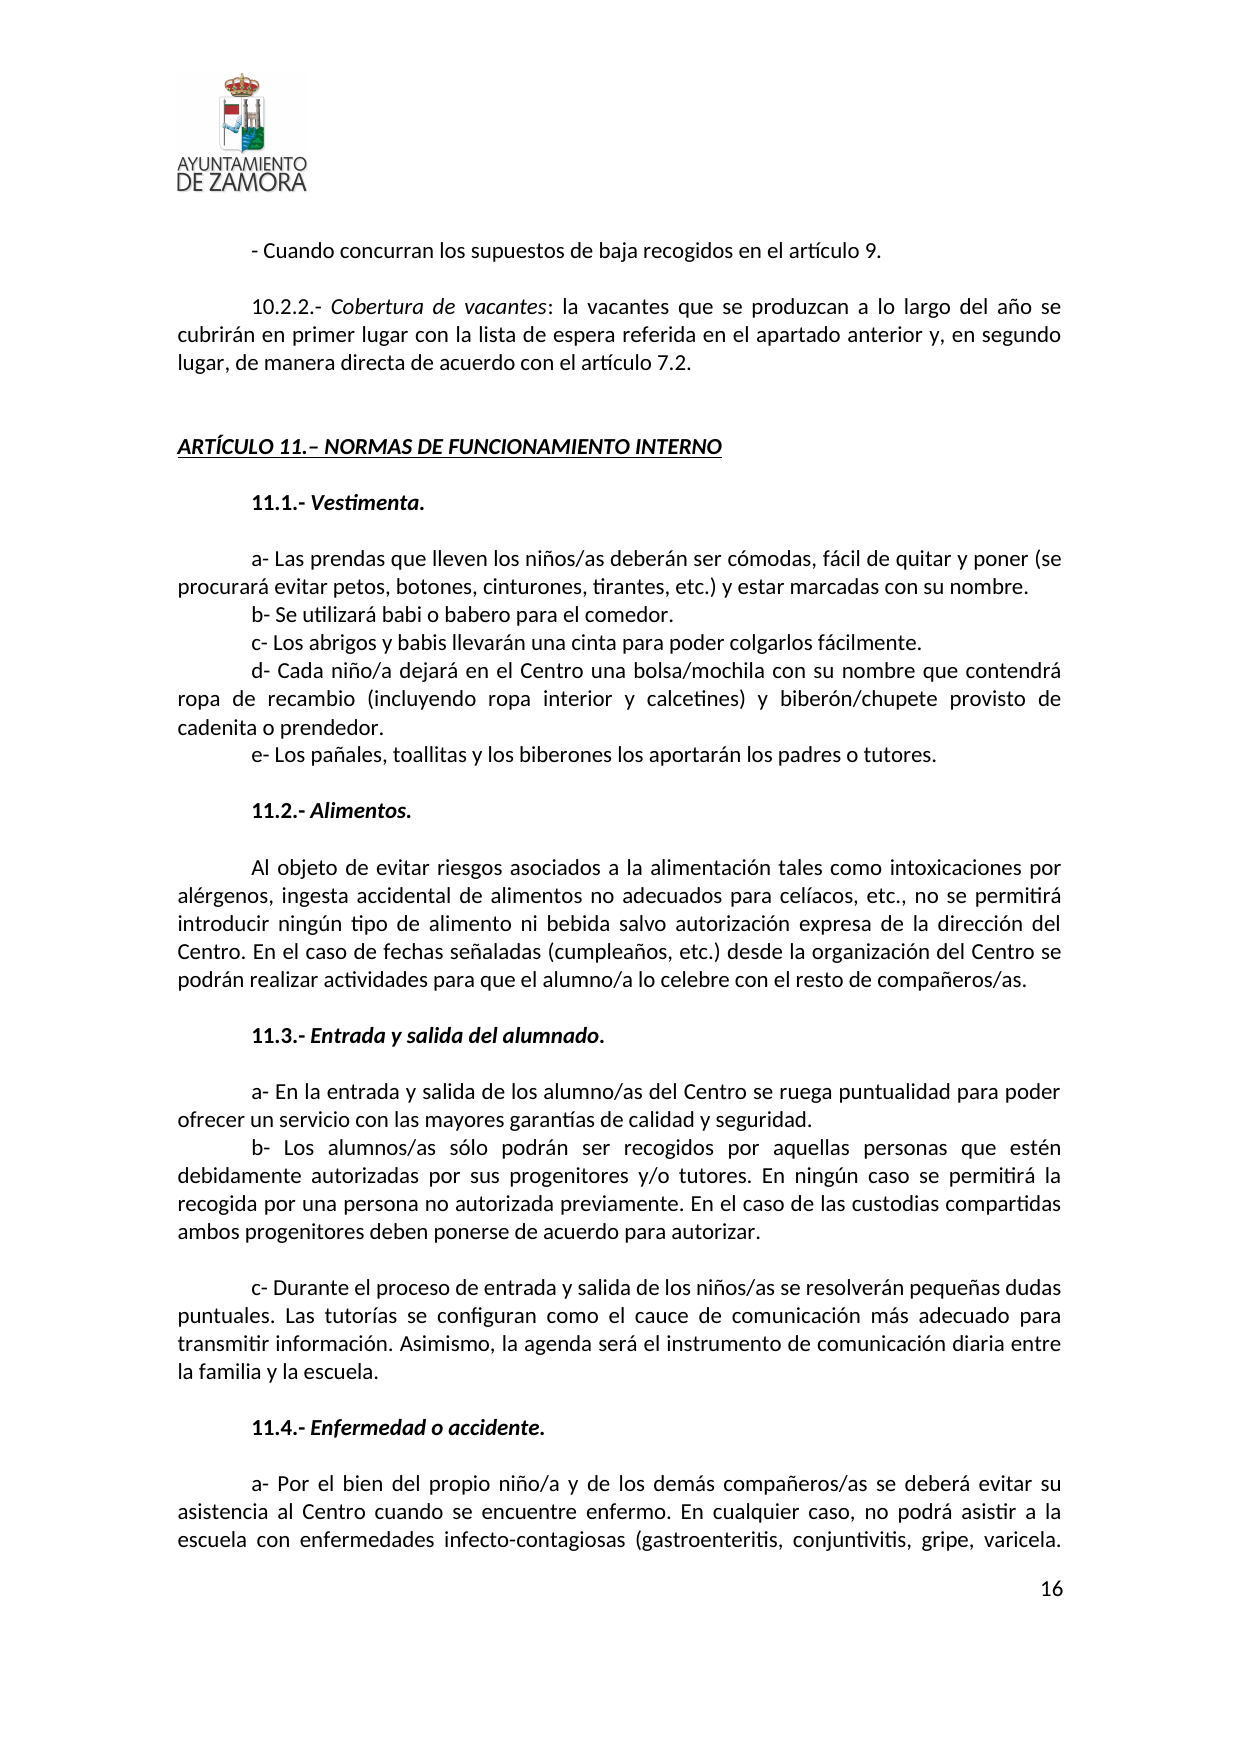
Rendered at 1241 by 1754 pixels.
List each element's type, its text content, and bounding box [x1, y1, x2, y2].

text Al objeto de evitar riesgos asociados a la alimentación tales como intoxicaciones por alérgenos, ingesta accidental de alimentos no adecuados para celíacos, etc., no se permitirá introducir ningún tipo de alimento ni bebida salvo autorización expresa de la dirección del Centro. En el caso de fechas señaladas (cumpleaños, etc.) desde la organización del Centro se podrán realizar actividades para que el alumno/a lo celebre con el resto de compañeros/as. [177, 853, 1063, 993]
text 11.3.- Entrada y salida del alumnado. [177, 1021, 1063, 1049]
text 11.1.- Vestimenta. [177, 488, 1063, 516]
text 10.2.2.- Cobertura de vacantes: la vacantes que se produzcan a lo largo del año se cubrirán en primer lugar con la lista de espera referida en el apartado anterior y, en segundo lugar, de manera directa de acuerdo con el artículo 7.2. [177, 292, 1063, 376]
text c- Durante el proceso de entrada y salida de los niños/as se resolverán pequeñas dudas puntuales. Las tutorías se configuran como el cauce de comunicación más adecuado para transmitir información. Asimismo, la agenda será el instrumento de comunicación diaria entre la familia y la escuela. [177, 1273, 1063, 1385]
text b- Los alumnos/as sólo podrán ser recogidos por aquellas personas que estén debidamente autorizadas por sus progenitores y/o tutores. En ningún caso se permitirá la recogida por una persona no autorizada previamente. En el caso de las custodias compartidas ambos progenitores deben ponerse de acuerdo para autorizar. [177, 1133, 1063, 1245]
text a- Las prendas que lleven los niños/as deberán ser cómodas, fácil de quitar y poner (se procurará evitar petos, botones, cinturones, tirantes, etc.) y estar marcadas con su nombre. [177, 544, 1063, 601]
text a- En la entrada y salida de los alumno/as del Centro se ruega puntualidad para poder ofrecer un servicio con las mayores garantías de calidad y seguridad. [177, 1077, 1063, 1133]
text b- Se utilizará babi o babero para el comedor. [177, 601, 1063, 628]
text 11.4.- Enfermedad o accidente. [177, 1413, 1063, 1441]
text ARTÍCULO 11.– NORMAS DE FUNCIONAMIENTO INTERNO [177, 432, 1063, 460]
text e- Los pañales, toallitas y los biberones los aportarán los padres o tutores. [177, 741, 1063, 769]
picture [177, 73, 308, 193]
text - Cuando concurran los supuestos de baja recogidos en el artículo 9. [177, 236, 1063, 264]
text d- Cada niño/a dejará en el Centro una bolsa/mochila con su nombre que contendrá ropa de recambio (incluyendo ropa interior y calcetines) y biberón/chupete provisto de cadenita o prendedor. [177, 657, 1063, 741]
text c- Los abrigos y babis llevarán una cinta para poder colgarlos fácilmente. [177, 628, 1063, 657]
text 11.2.- Alimentos. [177, 797, 1063, 825]
